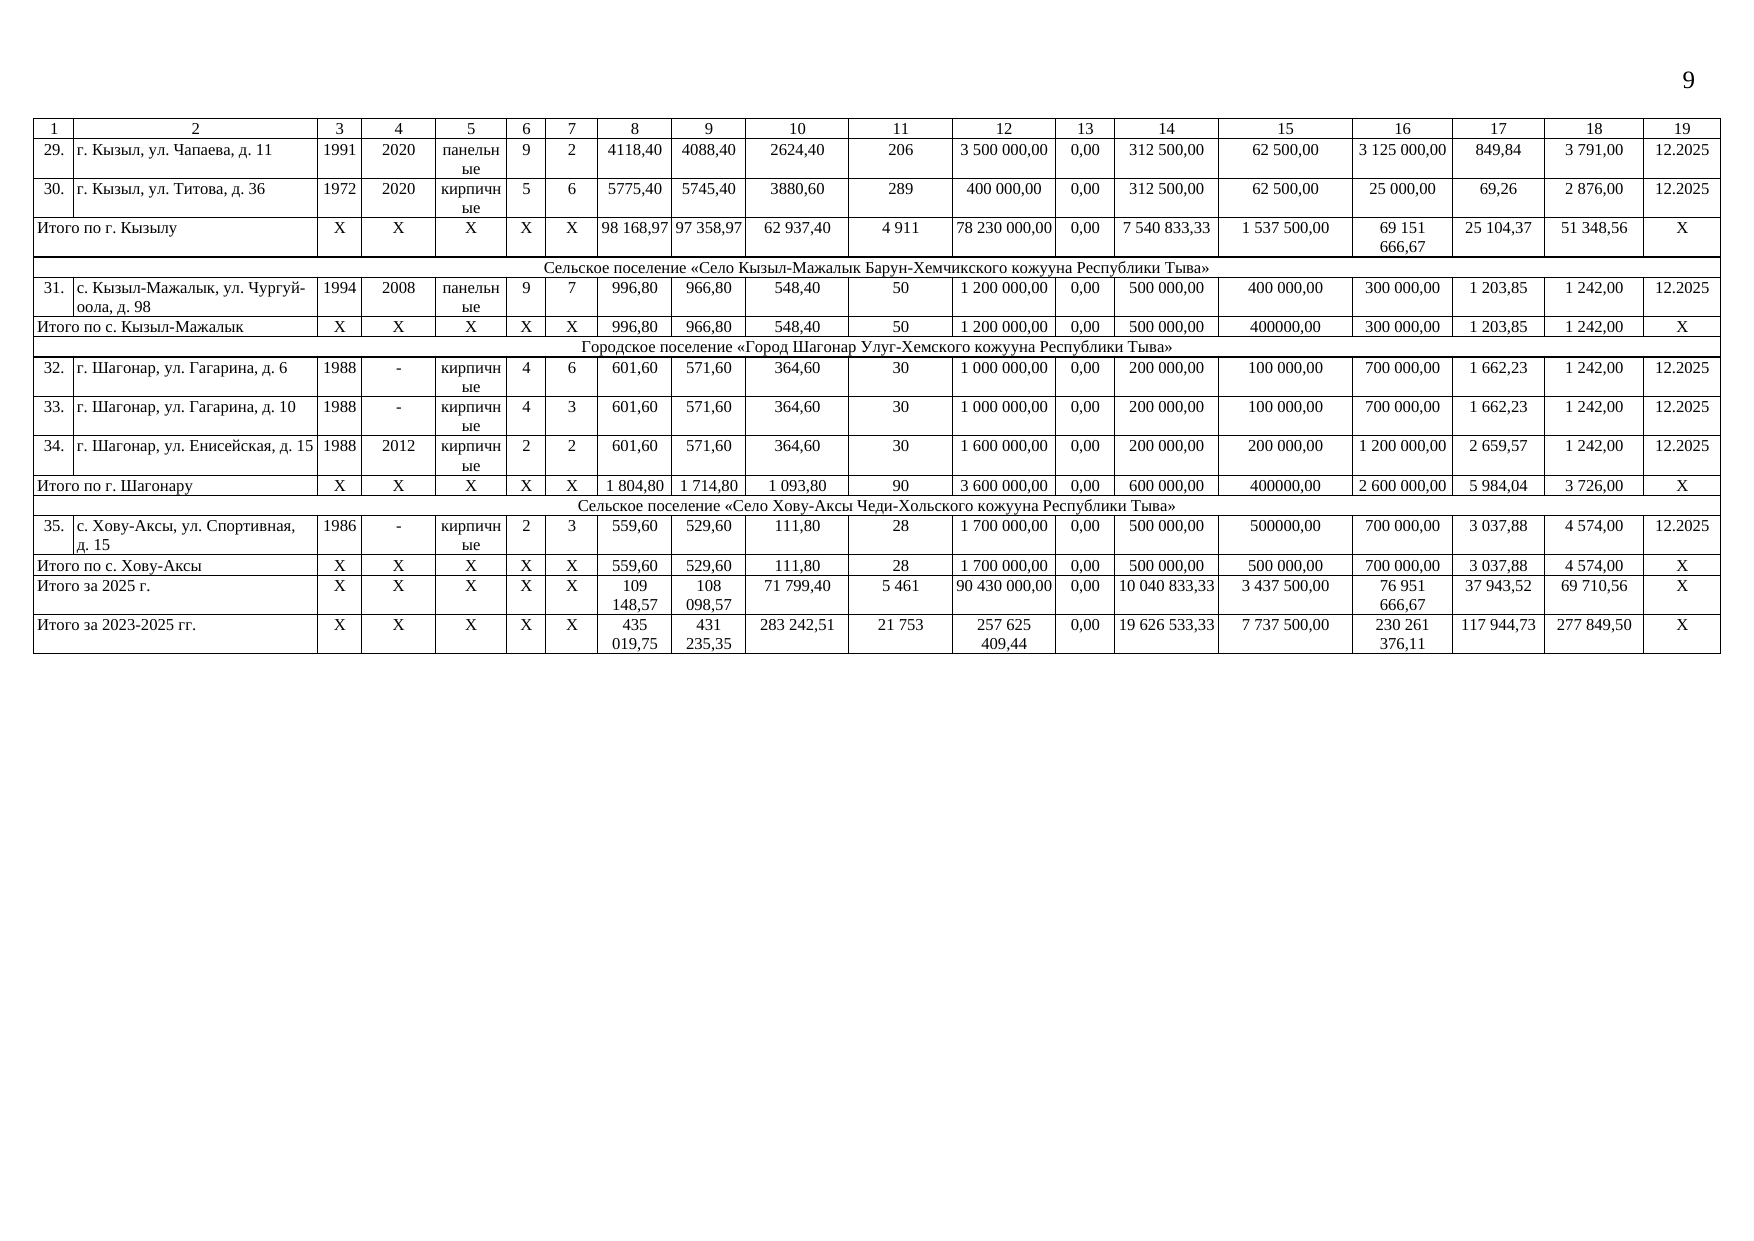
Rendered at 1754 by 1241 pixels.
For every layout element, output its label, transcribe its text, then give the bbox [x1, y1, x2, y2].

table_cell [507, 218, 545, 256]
table_header 13 [1056, 119, 1114, 138]
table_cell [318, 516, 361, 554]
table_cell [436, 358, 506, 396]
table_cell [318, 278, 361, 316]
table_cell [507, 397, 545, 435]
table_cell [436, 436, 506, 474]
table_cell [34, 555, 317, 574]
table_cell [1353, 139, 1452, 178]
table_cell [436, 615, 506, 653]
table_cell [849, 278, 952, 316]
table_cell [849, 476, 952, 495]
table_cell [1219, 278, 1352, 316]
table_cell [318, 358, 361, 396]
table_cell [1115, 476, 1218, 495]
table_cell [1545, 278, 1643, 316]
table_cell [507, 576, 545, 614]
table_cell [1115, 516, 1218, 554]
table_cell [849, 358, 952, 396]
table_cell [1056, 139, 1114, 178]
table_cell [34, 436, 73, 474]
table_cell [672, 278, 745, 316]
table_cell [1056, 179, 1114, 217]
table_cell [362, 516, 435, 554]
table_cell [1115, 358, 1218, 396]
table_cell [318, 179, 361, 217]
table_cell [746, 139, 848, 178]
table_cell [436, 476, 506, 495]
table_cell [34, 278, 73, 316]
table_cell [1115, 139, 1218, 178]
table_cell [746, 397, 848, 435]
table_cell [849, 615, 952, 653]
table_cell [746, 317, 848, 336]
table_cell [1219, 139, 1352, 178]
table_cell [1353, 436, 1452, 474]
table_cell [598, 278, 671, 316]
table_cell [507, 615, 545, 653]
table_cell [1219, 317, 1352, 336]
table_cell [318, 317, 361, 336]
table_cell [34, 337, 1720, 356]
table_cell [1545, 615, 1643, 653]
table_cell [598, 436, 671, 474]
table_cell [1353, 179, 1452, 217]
table_header 14 [1115, 119, 1218, 138]
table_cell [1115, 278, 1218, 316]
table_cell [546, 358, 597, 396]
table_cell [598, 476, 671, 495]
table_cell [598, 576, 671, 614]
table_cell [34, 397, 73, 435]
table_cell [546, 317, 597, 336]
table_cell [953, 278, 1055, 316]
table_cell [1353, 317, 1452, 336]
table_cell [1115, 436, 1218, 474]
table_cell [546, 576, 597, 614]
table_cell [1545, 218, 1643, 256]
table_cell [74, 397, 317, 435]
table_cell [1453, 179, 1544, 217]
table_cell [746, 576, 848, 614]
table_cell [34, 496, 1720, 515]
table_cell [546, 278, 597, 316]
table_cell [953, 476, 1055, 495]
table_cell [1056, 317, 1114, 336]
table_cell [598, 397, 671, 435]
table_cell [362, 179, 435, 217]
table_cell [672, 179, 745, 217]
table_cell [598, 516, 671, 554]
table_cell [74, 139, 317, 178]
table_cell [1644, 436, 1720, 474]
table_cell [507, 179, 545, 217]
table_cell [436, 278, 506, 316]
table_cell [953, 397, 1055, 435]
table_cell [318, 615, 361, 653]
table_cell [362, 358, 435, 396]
table_header 7 [546, 119, 597, 138]
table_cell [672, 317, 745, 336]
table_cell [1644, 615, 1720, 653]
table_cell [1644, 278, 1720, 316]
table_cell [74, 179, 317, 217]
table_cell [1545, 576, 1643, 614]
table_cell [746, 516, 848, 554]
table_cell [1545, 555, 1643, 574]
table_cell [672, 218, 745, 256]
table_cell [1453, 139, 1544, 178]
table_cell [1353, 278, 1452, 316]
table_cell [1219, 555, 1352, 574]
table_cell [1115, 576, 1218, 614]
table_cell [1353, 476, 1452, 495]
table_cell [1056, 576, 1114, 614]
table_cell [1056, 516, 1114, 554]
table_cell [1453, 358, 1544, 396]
table_header 19 [1644, 119, 1720, 138]
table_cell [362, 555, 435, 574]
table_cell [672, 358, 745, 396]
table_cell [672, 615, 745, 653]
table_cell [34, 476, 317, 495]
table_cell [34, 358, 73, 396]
table_header 18 [1545, 119, 1643, 138]
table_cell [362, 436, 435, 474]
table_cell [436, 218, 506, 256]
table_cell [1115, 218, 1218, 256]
table_header 15 [1219, 119, 1352, 138]
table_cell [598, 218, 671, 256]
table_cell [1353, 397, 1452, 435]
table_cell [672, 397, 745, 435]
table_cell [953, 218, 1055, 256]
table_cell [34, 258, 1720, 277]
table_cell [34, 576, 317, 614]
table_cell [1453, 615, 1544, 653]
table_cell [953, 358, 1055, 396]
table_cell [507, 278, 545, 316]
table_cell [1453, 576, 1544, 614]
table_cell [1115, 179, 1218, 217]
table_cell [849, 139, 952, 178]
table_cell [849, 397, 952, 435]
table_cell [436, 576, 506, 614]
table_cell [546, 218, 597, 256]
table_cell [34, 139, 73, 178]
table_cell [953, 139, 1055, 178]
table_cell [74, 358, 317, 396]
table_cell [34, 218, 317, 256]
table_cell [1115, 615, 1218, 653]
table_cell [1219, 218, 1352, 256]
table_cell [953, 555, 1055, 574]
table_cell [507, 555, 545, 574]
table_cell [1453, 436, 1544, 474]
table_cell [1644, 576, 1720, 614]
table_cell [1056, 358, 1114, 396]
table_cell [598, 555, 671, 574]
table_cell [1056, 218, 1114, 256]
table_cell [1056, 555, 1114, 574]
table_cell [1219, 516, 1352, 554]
table_header 1 [34, 119, 73, 138]
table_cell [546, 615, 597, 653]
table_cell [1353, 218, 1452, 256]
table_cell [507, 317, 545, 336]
table_header 4 [362, 119, 435, 138]
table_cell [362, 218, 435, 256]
table_header 8 [598, 119, 671, 138]
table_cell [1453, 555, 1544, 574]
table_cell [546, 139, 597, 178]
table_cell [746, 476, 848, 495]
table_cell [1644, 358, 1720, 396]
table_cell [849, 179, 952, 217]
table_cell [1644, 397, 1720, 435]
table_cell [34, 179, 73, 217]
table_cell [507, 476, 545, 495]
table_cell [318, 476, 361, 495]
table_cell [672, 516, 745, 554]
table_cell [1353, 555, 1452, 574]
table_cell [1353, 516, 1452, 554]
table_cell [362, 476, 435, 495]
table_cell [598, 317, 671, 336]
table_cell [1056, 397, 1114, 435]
table_header 12 [953, 119, 1055, 138]
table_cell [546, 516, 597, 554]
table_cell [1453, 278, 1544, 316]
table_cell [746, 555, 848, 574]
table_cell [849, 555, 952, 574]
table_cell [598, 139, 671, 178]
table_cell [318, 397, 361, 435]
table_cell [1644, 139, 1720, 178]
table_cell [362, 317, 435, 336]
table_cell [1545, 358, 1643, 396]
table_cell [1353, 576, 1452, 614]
table_header 16 [1353, 119, 1452, 138]
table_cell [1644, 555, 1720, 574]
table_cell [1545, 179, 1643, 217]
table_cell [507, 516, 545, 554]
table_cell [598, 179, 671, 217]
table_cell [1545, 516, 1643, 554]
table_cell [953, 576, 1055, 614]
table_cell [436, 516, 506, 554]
table_header 11 [849, 119, 952, 138]
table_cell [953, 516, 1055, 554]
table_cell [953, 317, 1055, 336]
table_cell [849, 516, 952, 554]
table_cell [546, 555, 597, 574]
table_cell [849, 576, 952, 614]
table_header 6 [507, 119, 545, 138]
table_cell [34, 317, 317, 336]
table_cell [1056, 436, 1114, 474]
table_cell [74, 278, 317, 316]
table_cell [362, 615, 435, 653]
table_header 9 [672, 119, 745, 138]
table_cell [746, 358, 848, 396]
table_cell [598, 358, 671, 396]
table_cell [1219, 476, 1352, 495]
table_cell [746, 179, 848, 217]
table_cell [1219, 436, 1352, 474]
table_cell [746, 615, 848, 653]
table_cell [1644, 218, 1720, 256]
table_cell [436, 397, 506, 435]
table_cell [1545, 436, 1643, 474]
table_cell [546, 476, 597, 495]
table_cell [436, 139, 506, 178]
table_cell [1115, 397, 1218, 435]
table_header 2 [74, 119, 317, 138]
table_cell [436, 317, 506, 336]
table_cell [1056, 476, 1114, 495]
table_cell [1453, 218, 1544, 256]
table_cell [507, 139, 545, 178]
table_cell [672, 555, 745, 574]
table_header 5 [436, 119, 506, 138]
table_header 3 [318, 119, 361, 138]
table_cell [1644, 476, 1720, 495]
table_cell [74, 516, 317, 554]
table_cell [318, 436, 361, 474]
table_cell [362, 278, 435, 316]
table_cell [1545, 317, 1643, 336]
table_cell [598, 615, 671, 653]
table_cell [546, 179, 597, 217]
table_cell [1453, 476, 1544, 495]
table_header 10 [746, 119, 848, 138]
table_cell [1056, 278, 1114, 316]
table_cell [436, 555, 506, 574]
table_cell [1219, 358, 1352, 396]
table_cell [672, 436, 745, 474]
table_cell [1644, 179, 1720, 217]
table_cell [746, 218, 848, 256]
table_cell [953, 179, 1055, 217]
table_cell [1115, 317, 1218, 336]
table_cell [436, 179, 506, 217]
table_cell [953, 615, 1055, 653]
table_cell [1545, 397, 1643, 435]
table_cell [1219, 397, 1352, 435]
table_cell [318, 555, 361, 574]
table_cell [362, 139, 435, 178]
table_header 17 [1453, 119, 1544, 138]
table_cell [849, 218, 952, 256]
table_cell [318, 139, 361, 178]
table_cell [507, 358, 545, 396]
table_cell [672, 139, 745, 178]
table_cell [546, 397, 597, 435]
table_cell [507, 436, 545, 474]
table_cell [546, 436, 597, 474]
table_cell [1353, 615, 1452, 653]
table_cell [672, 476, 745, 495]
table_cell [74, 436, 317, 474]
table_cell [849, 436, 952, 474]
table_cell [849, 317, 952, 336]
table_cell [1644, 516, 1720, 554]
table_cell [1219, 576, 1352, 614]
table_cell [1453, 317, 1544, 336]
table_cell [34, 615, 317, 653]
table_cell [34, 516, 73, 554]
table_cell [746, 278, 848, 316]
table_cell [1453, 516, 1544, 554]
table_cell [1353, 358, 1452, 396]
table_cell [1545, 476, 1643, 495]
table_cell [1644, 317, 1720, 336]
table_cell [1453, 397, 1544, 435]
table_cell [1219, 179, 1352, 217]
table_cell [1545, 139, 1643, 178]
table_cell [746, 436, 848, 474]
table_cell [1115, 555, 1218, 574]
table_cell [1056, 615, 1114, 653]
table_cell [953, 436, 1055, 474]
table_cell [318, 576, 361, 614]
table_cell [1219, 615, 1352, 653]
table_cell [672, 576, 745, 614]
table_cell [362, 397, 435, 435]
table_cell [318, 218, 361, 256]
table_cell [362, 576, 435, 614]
